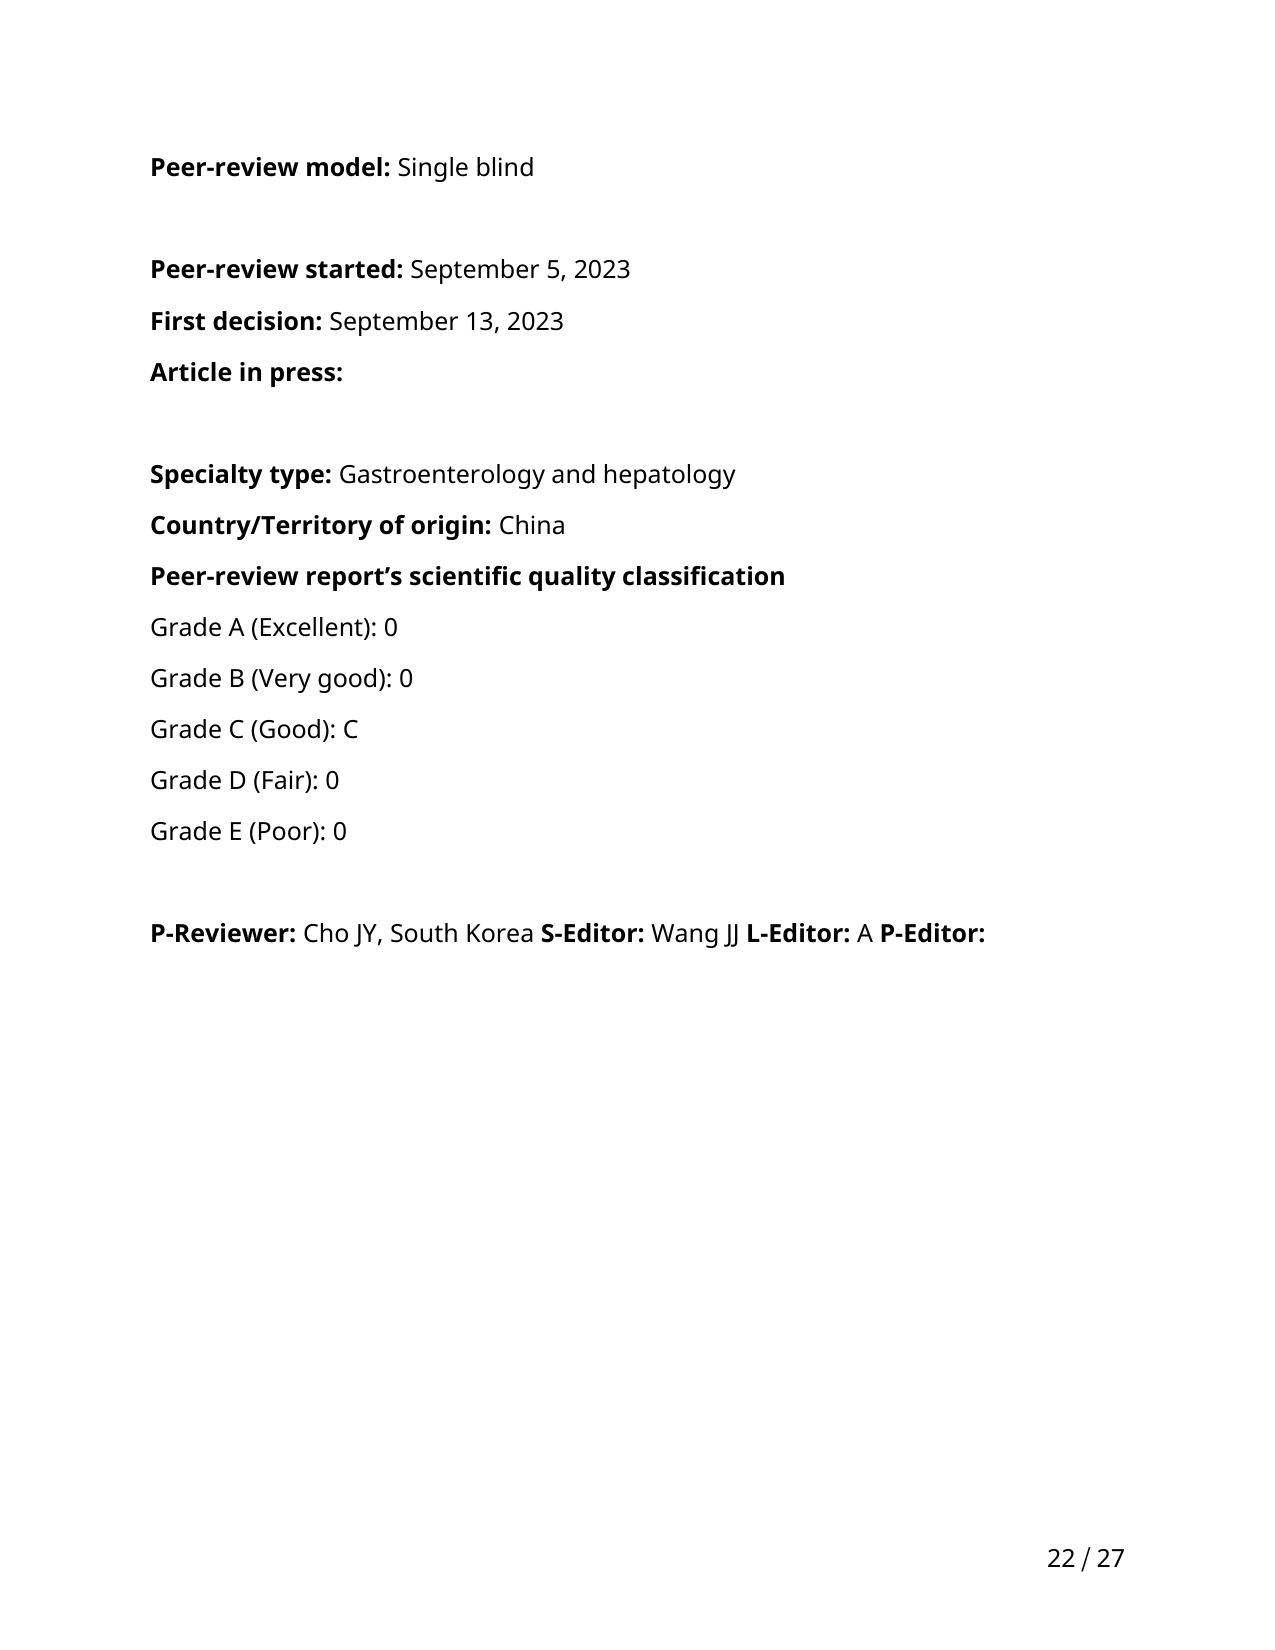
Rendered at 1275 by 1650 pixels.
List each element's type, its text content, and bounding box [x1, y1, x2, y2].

text First decision: September 13, 2023 [150, 303, 1125, 337]
text Peer-review report’s scientific quality classification [150, 558, 1125, 592]
text P-Reviewer: Cho JY, South Korea S-Editor: Wang JJ L-Editor: A P-Editor: [150, 916, 1125, 950]
text Grade C (Good): C [150, 711, 1125, 746]
text Peer-review started: September 5, 2023 [150, 252, 1125, 286]
text Grade E (Poor): 0 [150, 813, 1125, 848]
text Specialty type: Gastroenterology and hepatology [150, 456, 1125, 490]
text Grade D (Fair): 0 [150, 762, 1125, 797]
text Country/Territory of origin: China [150, 507, 1125, 541]
text Grade B (Very good): 0 [150, 660, 1125, 694]
text Article in press: [150, 354, 1125, 388]
text Peer-review model: Single blind [150, 150, 1125, 184]
text Grade A (Excellent): 0 [150, 609, 1125, 643]
